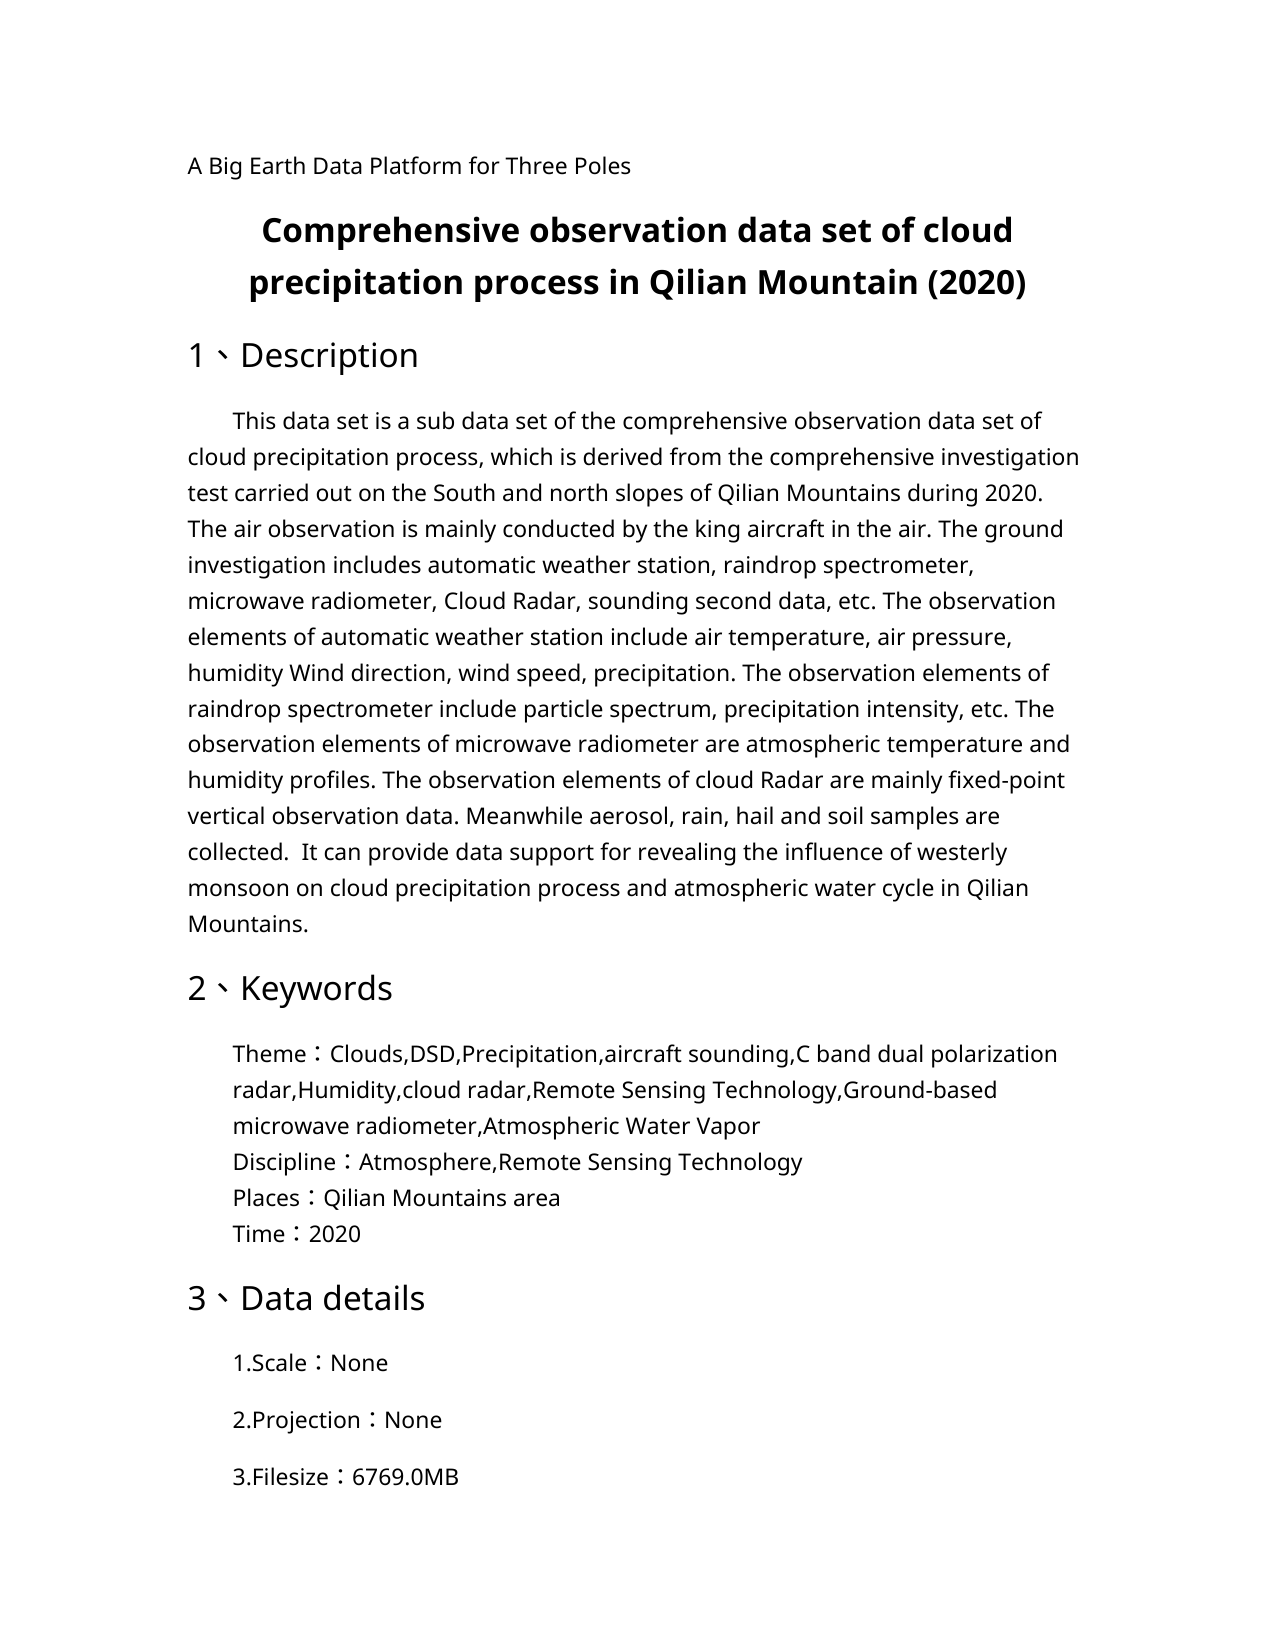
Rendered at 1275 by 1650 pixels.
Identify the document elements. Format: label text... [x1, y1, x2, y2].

text 2.Projection：None [232, 1404, 1087, 1435]
text This data set is a sub data set of the comprehensive observation data set of cloud precipitation process, which is derived from the comprehensive investigation test carried out on the South and north slopes of Qilian Mountains during 2020. The air observation is mainly conducted by the king aircraft in the air. The ground investigation includes automatic weather station, raindrop spectrometer, microwave radiometer, Cloud Radar, sounding second data, etc. The observation elements of automatic weather station include air temperature, air pressure, humidity Wind direction, wind speed, precipitation. The observation elements of raindrop spectrometer include particle spectrum, precipitation intensity, etc. The observation elements of microwave radiometer are atmospheric temperature and humidity profiles. The observation elements of cloud Radar are mainly fixed-point vertical observation data. Meanwhile aerosol, rain, hail and soil samples are collected. It can provide data support for revealing the influence of westerly monsoon on cloud precipitation process and atmospheric water cycle in Qilian Mountains. [187, 405, 1087, 939]
text Theme：Clouds,DSD,Precipitation,aircraft sounding,C band dual polarization radar,Humidity,cloud radar,Remote Sensing Technology,Ground-based microwave radiometer,Atmospheric Water Vapor Discipline：Atmosphere,Remote Sensing Technology Places：Qilian Mountains area Time：2020 [232, 1038, 1087, 1249]
text 3.Filesize：6769.0MB [232, 1461, 1087, 1492]
text 3、Data details [187, 1274, 1087, 1320]
text A Big Earth Data Platform for Three Poles [187, 150, 1087, 181]
text 2、Keywords [187, 965, 1087, 1010]
text 1、Description [187, 332, 1087, 377]
text Comprehensive observation data set of cloud precipitation process in Qilian Mountain (2020) [187, 207, 1087, 304]
text 1.Scale：None [232, 1347, 1087, 1379]
